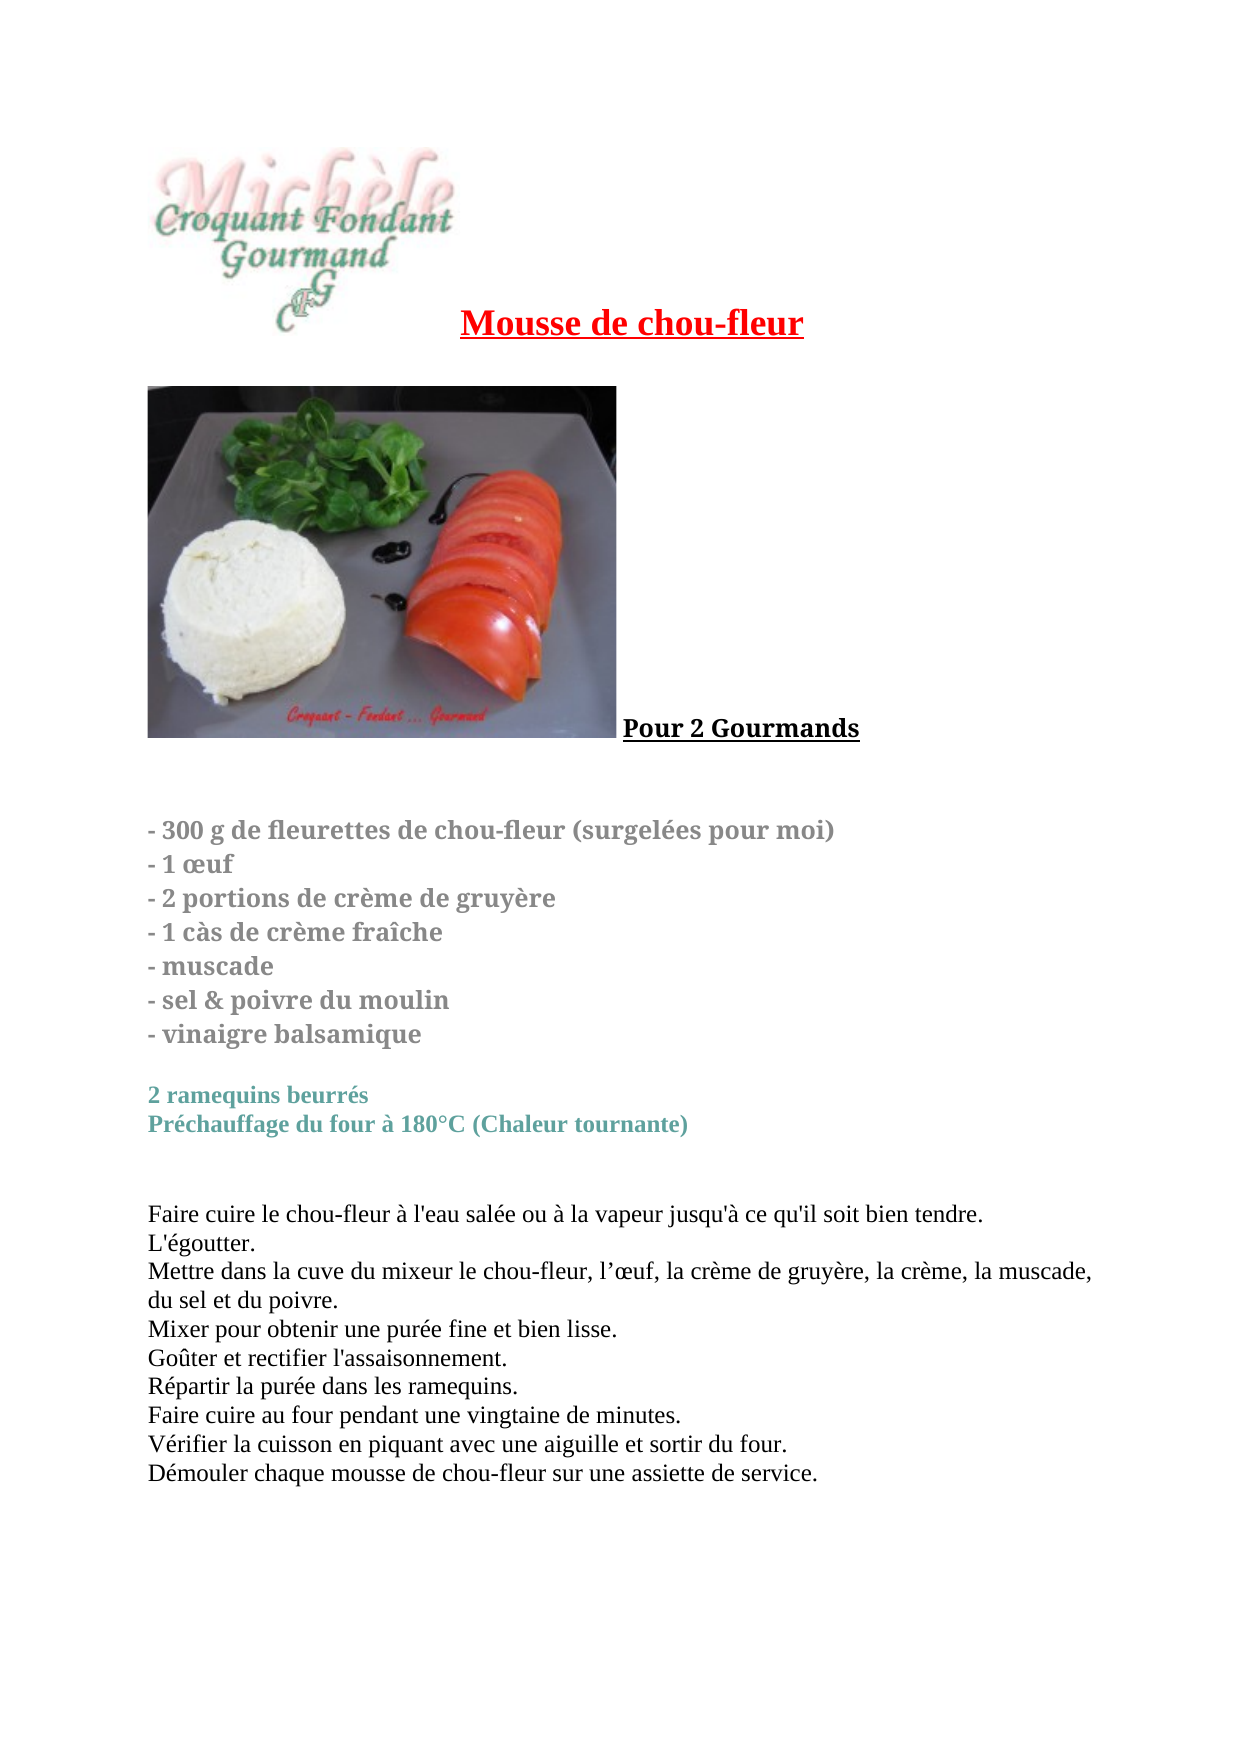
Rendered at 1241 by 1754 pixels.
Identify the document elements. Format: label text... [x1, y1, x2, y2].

text Faire cuire le chou-fleur à l'eau salée ou à la vapeur jusqu'à ce qu'il soit bien tendre. L'égoutter. Mettre dans la cuve du mixeur le chou-fleur, l’œuf, la crème de gruyère, la crème, la muscade, du sel et du poivre. Mixer pour obtenir une purée fine et bien lisse. Goûter et rectifier l'assaisonnement. Répartir la purée dans les ramequins. Faire cuire au four pendant une vingtaine de minutes. Vérifier la cuisson en piquant avec une aiguille et sortir du four. Démouler chaque mousse de chou-fleur sur une assiette de service. [148, 1167, 1093, 1486]
picture [147, 386, 617, 738]
text - 300 g de fleurettes de chou-fleur (surgelées pour moi) - 1 œuf - 2 portions de crème de gruyère - 1 càs de crème fraîche - muscade - sel & poivre du moulin - vinaigre balsamique 2 ramequins beurrés Préchauffage du four à 180°C (Chaleur tournante) [148, 774, 1093, 1137]
picture [147, 147, 461, 336]
